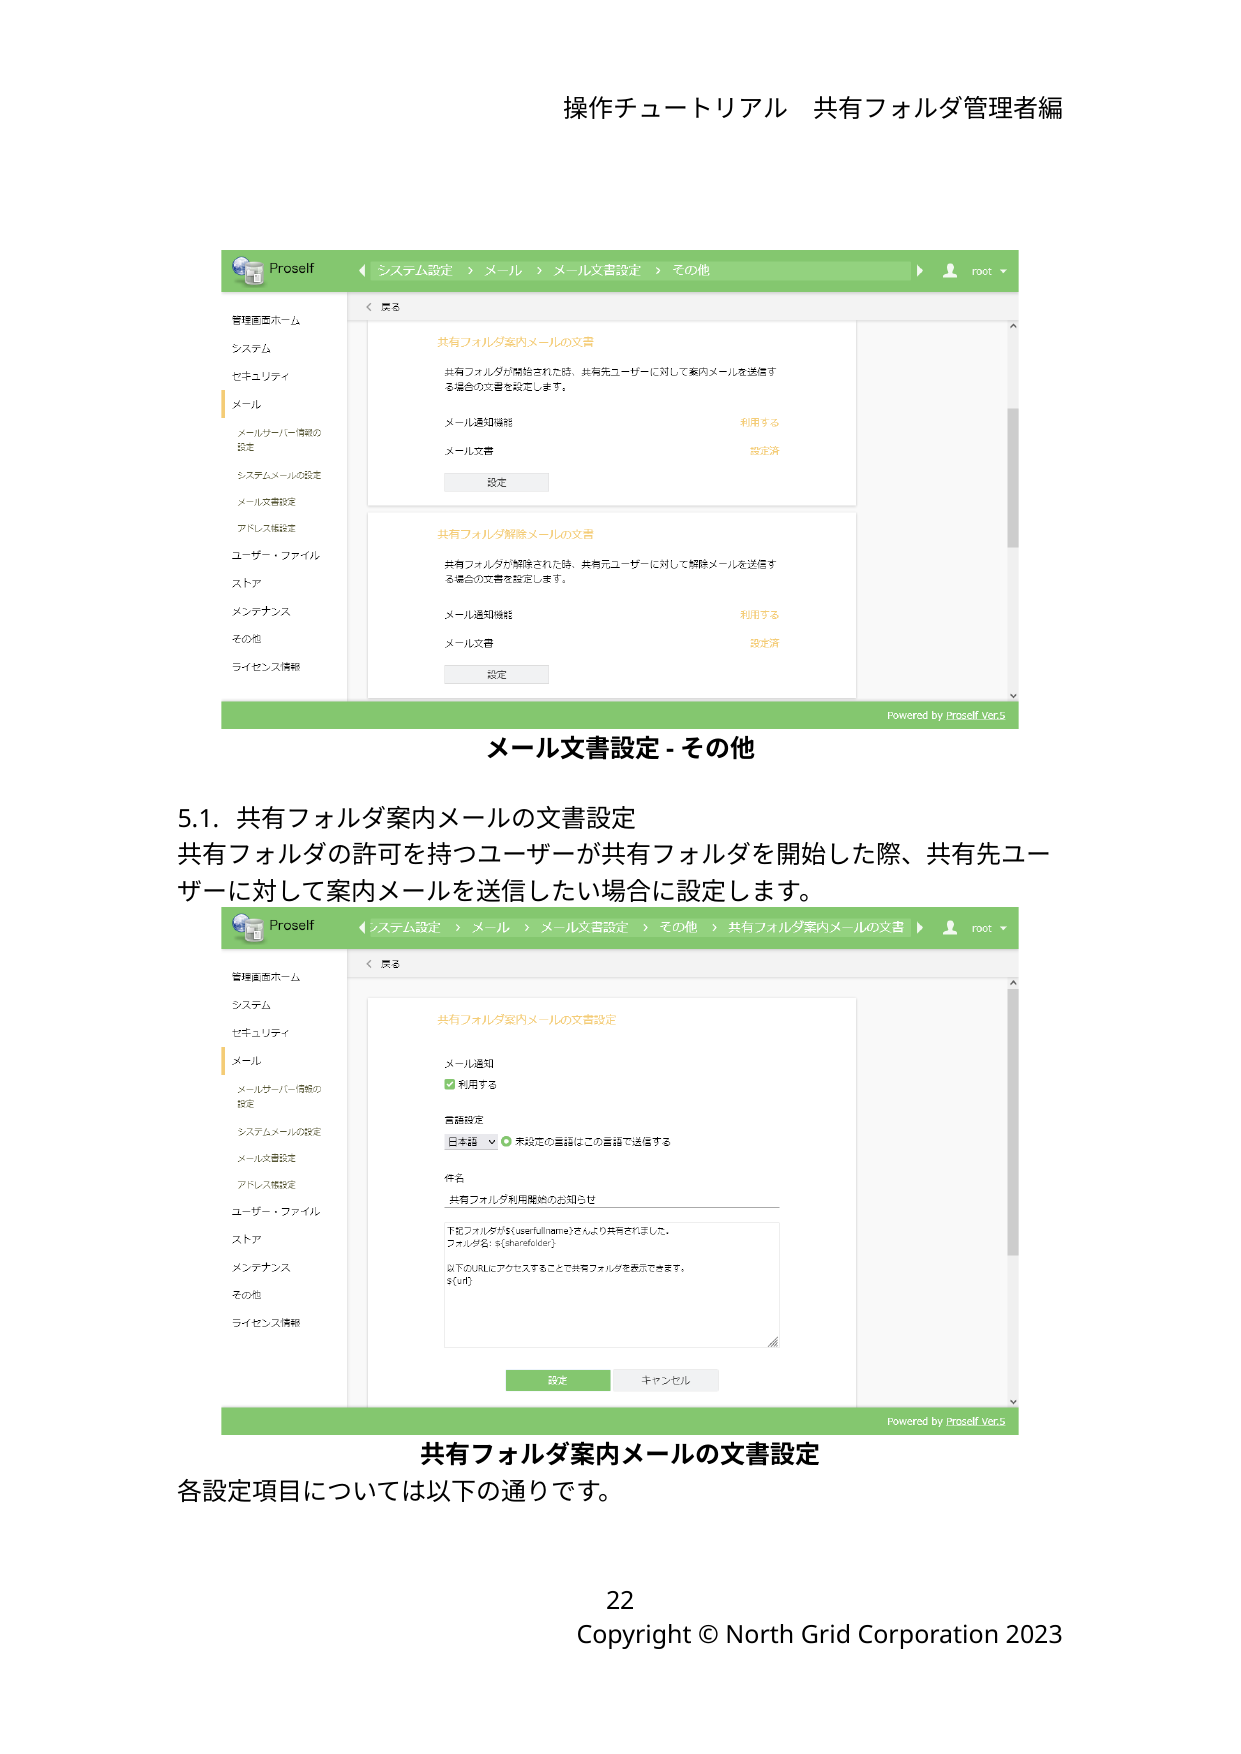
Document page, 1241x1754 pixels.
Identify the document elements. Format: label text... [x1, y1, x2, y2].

picture [221, 250, 1019, 729]
text メール文書設定 - その他 [177, 728, 1063, 764]
text 共有フォルダ案内メールの文書設定 [177, 1435, 1063, 1471]
text 共有フォルダの許可を持つユーザーが共有フォルダを開始した際、共有先ユーザーに対して案内メールを送信したい場合に設定します。 [177, 835, 1063, 907]
picture [221, 907, 1019, 1435]
text 各設定項目については以下の通りです。 [177, 1471, 1063, 1507]
subtitle 共有フォルダ案内メールの文書設定 [177, 798, 1063, 835]
